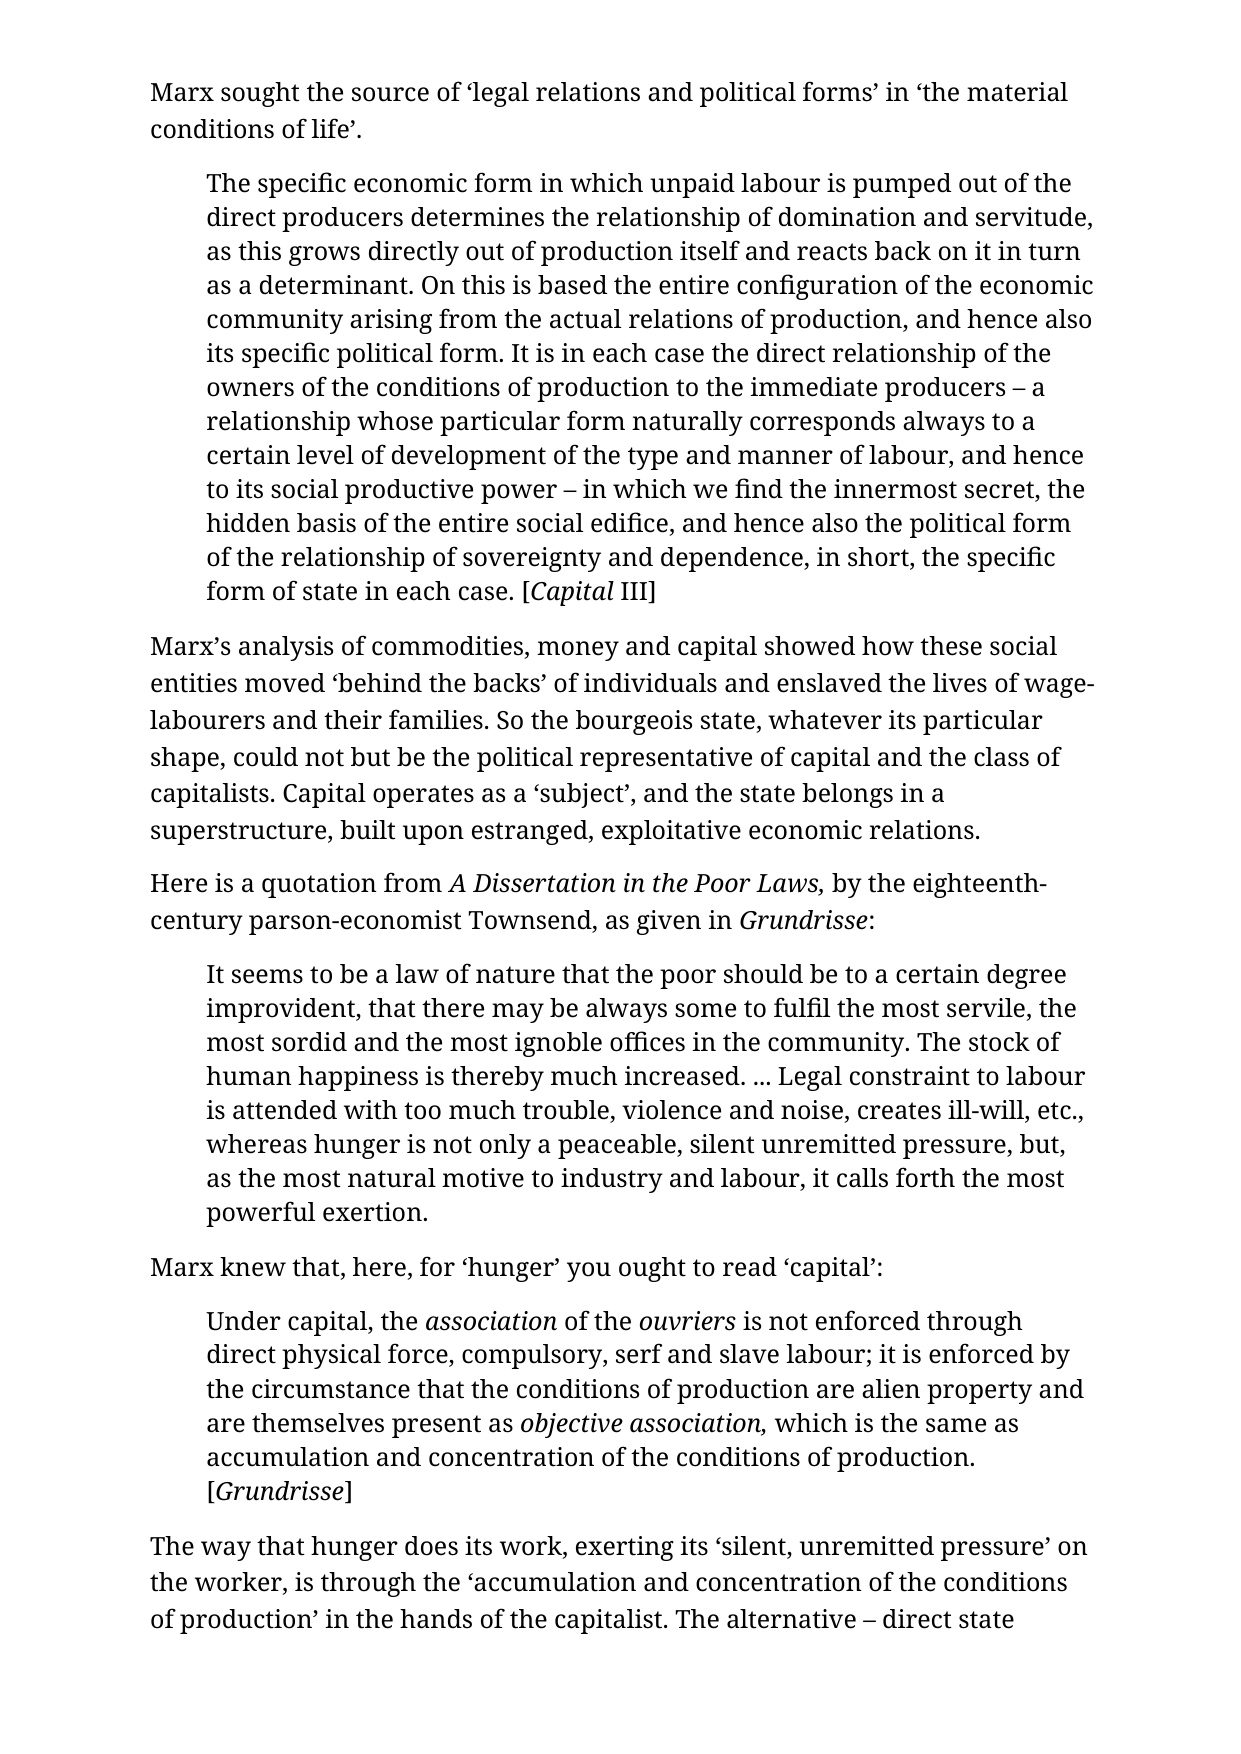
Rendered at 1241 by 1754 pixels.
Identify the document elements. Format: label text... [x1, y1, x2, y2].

text Marx’s analysis of commodities, money and capital showed how these social entities moved ‘behind the backs’ of individuals and enslaved the lives of wage-labourers and their families. So the bourgeois state, whatever its particular shape, could not but be the political representative of capital and the class of capitalists. Capital operates as a ‘subject’, and the state belongs in a superstructure, built upon estranged, exploitative economic relations. [150, 629, 1097, 847]
text Marx sought the source of ‘legal relations and political forms’ in ‘the material conditions of life’. [150, 75, 1097, 146]
text It seems to be a law of nature that the poor should be to a certain degree improvident, that there may be always some to fulfil the most servile, the most sordid and the most ignoble offices in the community. The stock of human happiness is thereby much increased. ... Legal constraint to labour is attended with too much trouble, violence and noise, creates ill-will, etc., whereas hunger is not only a peaceable, silent unremitted pressure, but, as the most natural motive to industry and labour, it calls forth the most powerful exertion. [206, 956, 1097, 1229]
text Under capital, the association of the ouvriers is not enforced through direct physical force, compulsory, serf and slave labour; it is enforced by the circumstance that the conditions of production are alien property and are themselves present as objective association, which is the same as accumulation and concentration of the conditions of production. [Grundrisse] [206, 1303, 1097, 1507]
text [150, 1528, 1097, 1636]
text Marx knew that, here, for ‘hunger’ you ought to read ‘capital’: [150, 1250, 1097, 1284]
text Here is a quotation from A Dissertation in the Poor Laws, by the eighteenth-century parson-economist Townsend, as given in Grundrisse: [150, 866, 1097, 937]
text The specific economic form in which unpaid labour is pumped out of the direct producers determines the relationship of domination and servitude, as this grows directly out of production itself and reacts back on it in turn as a determinant. On this is based the entire configuration of the economic community arising from the actual relations of production, and hence also its specific political form. It is in each case the direct relationship of the owners of the conditions of production to the immediate producers – a relationship whose particular form naturally corresponds always to a certain level of development of the type and manner of labour, and hence to its social productive power – in which we find the innermost secret, the hidden basis of the entire social edifice, and hence also the political form of the relationship of sovereignty and dependence, in short, the specific form of state in each case. [Capital III] [206, 165, 1097, 608]
